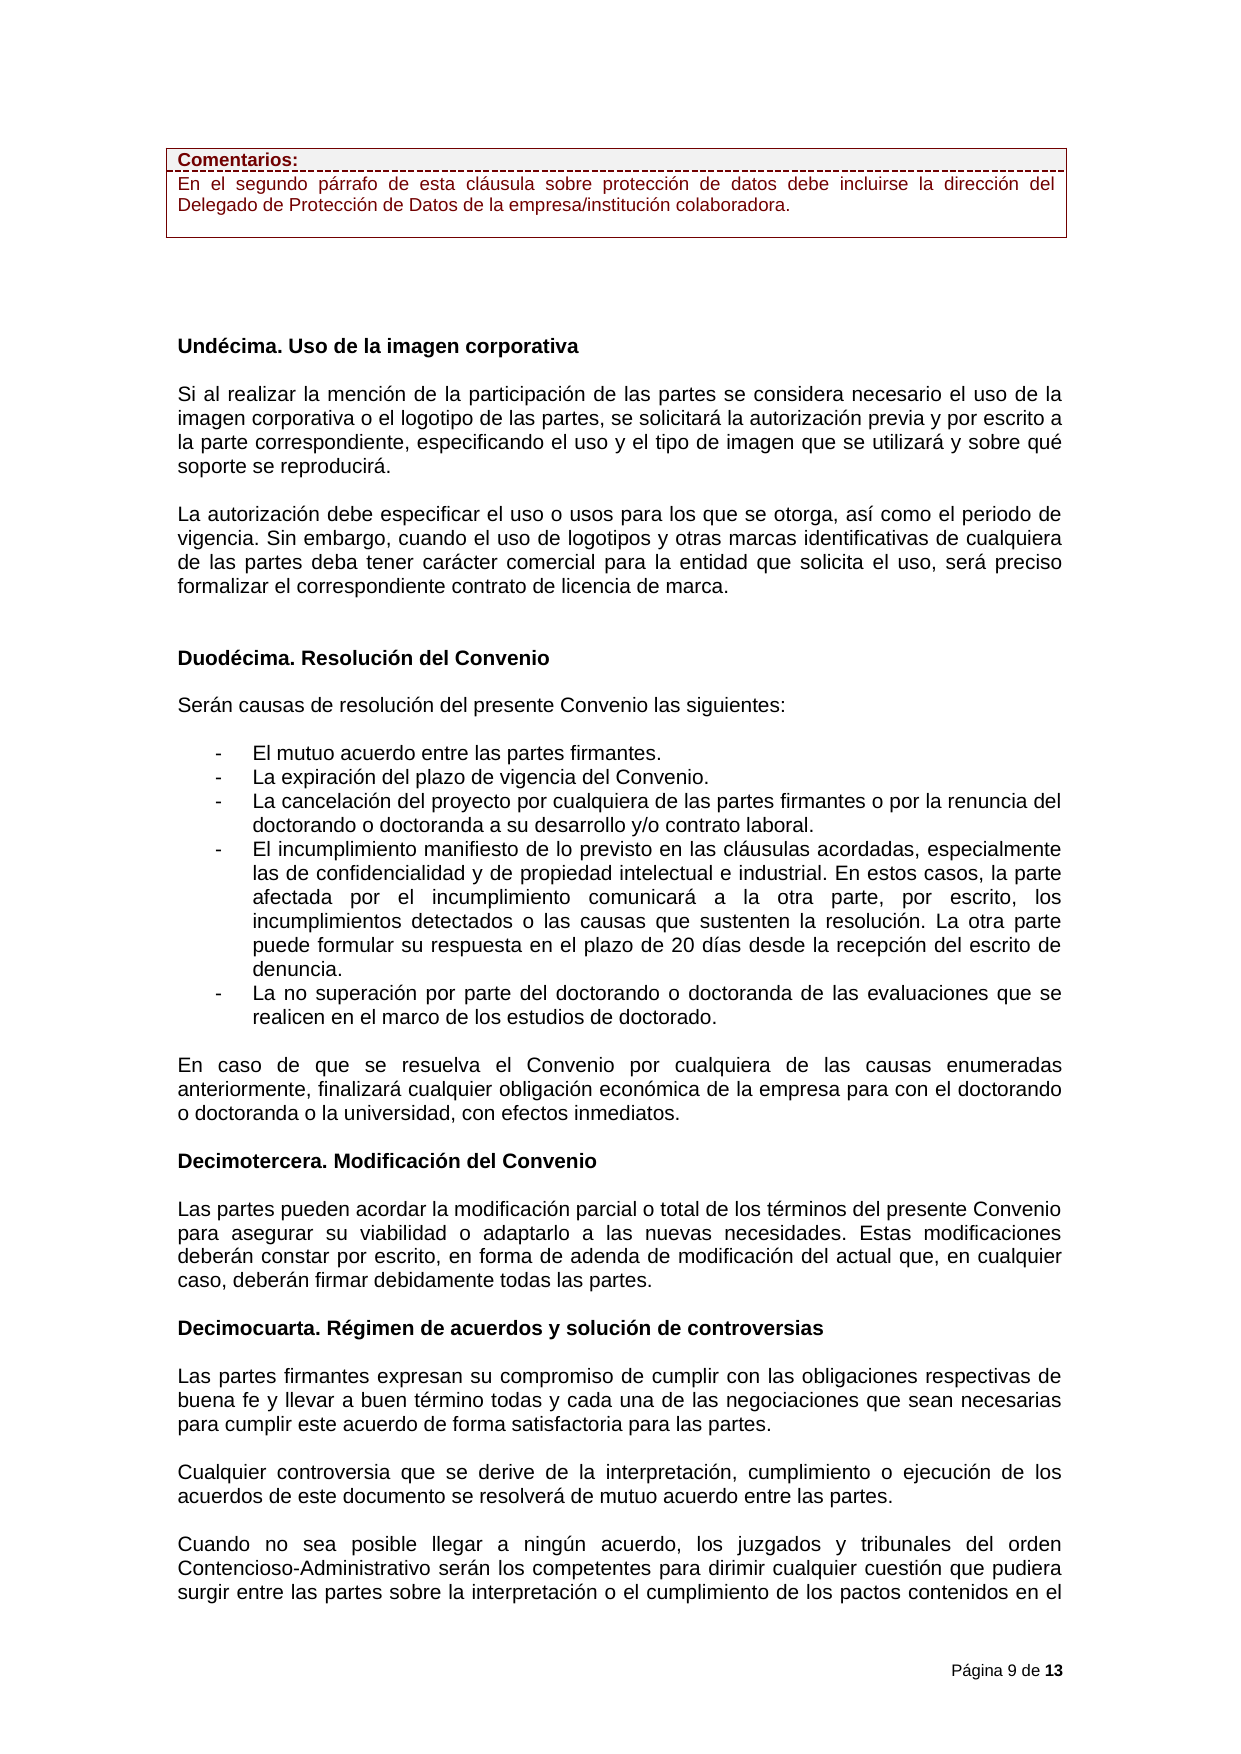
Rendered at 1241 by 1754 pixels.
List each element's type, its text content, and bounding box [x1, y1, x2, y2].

table_cell En el segundo párrafo de esta cláusula sobre protección de datos debe incluirse la dirección del Delegado de Protección de Datos de la empresa/institución colaboradora. [167, 170, 1066, 237]
text La autorización debe especificar el uso o usos para los que se otorga, así como el periodo de vigencia. Sin embargo, cuando el uso de logotipos y otras marcas identificativas de cualquiera de las partes deba tener carácter comercial para la entidad que solicita el uso, será preciso formalizar el correspondiente contrato de licencia de marca. [177, 502, 1063, 597]
list El incumplimiento manifiesto de lo previsto en las cláusulas acordadas, especialmente las de confidencialidad y de propiedad intelectual e industrial. En estos casos, la parte afectada por el incumplimiento comunicará a la otra parte, por escrito, los incumplimientos detectados o las causas que sustenten la resolución. La otra parte puede formular su respuesta en el plazo de 20 días desde la recepción del escrito de denuncia. [215, 837, 1063, 981]
text Duodécima. Resolución del Convenio [177, 645, 1063, 669]
text Serán causas de resolución del presente Convenio las siguientes: [177, 693, 1063, 717]
text Cualquier controversia que se derive de la interpretación, cumplimiento o ejecución de los acuerdos de este documento se resolverá de mutuo acuerdo entre las partes. [177, 1460, 1063, 1508]
text Undécima. Uso de la imagen corporativa [177, 334, 1063, 358]
list La expiración del plazo de vigencia del Convenio. [215, 765, 1063, 789]
text Si al realizar la mención de la participación de las partes se considera necesario el uso de la imagen corporativa o el logotipo de las partes, se solicitará la autorización previa y por escrito a la parte correspondiente, especificando el uso y el tipo de imagen que se utilizará y sobre qué soporte se reproducirá. [177, 382, 1063, 478]
text En caso de que se resuelva el Convenio por cualquiera de las causas enumeradas anteriormente, finalizará cualquier obligación económica de la empresa para con el doctorando o doctoranda o la universidad, con efectos inmediatos. [177, 1053, 1063, 1124]
text Decimotercera. Modificación del Convenio [177, 1148, 1063, 1172]
list La no superación por parte del doctorando o doctoranda de las evaluaciones que se realicen en el marco de los estudios de doctorado. [215, 981, 1063, 1029]
table_header Comentarios: [167, 149, 1066, 170]
list El mutuo acuerdo entre las partes firmantes. [215, 741, 1063, 765]
text Las partes firmantes expresan su compromiso de cumplir con las obligaciones respectivas de buena fe y llevar a buen término todas y cada una de las negociaciones que sean necesarias para cumplir este acuerdo de forma satisfactoria para las partes. [177, 1364, 1063, 1436]
text Decimocuarta. Régimen de acuerdos y solución de controversias [177, 1316, 1063, 1340]
list La cancelación del proyecto por cualquiera de las partes firmantes o por la renuncia del doctorando o doctoranda a su desarrollo y/o contrato laboral. [215, 789, 1063, 837]
text Las partes pueden acordar la modificación parcial o total de los términos del presente Convenio para asegurar su viabilidad o adaptarlo a las nuevas necesidades. Estas modificaciones deberán constar por escrito, en forma de adenda de modificación del actual que, en cualquier caso, deberán firmar debidamente todas las partes. [177, 1196, 1063, 1292]
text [177, 1532, 1063, 1604]
